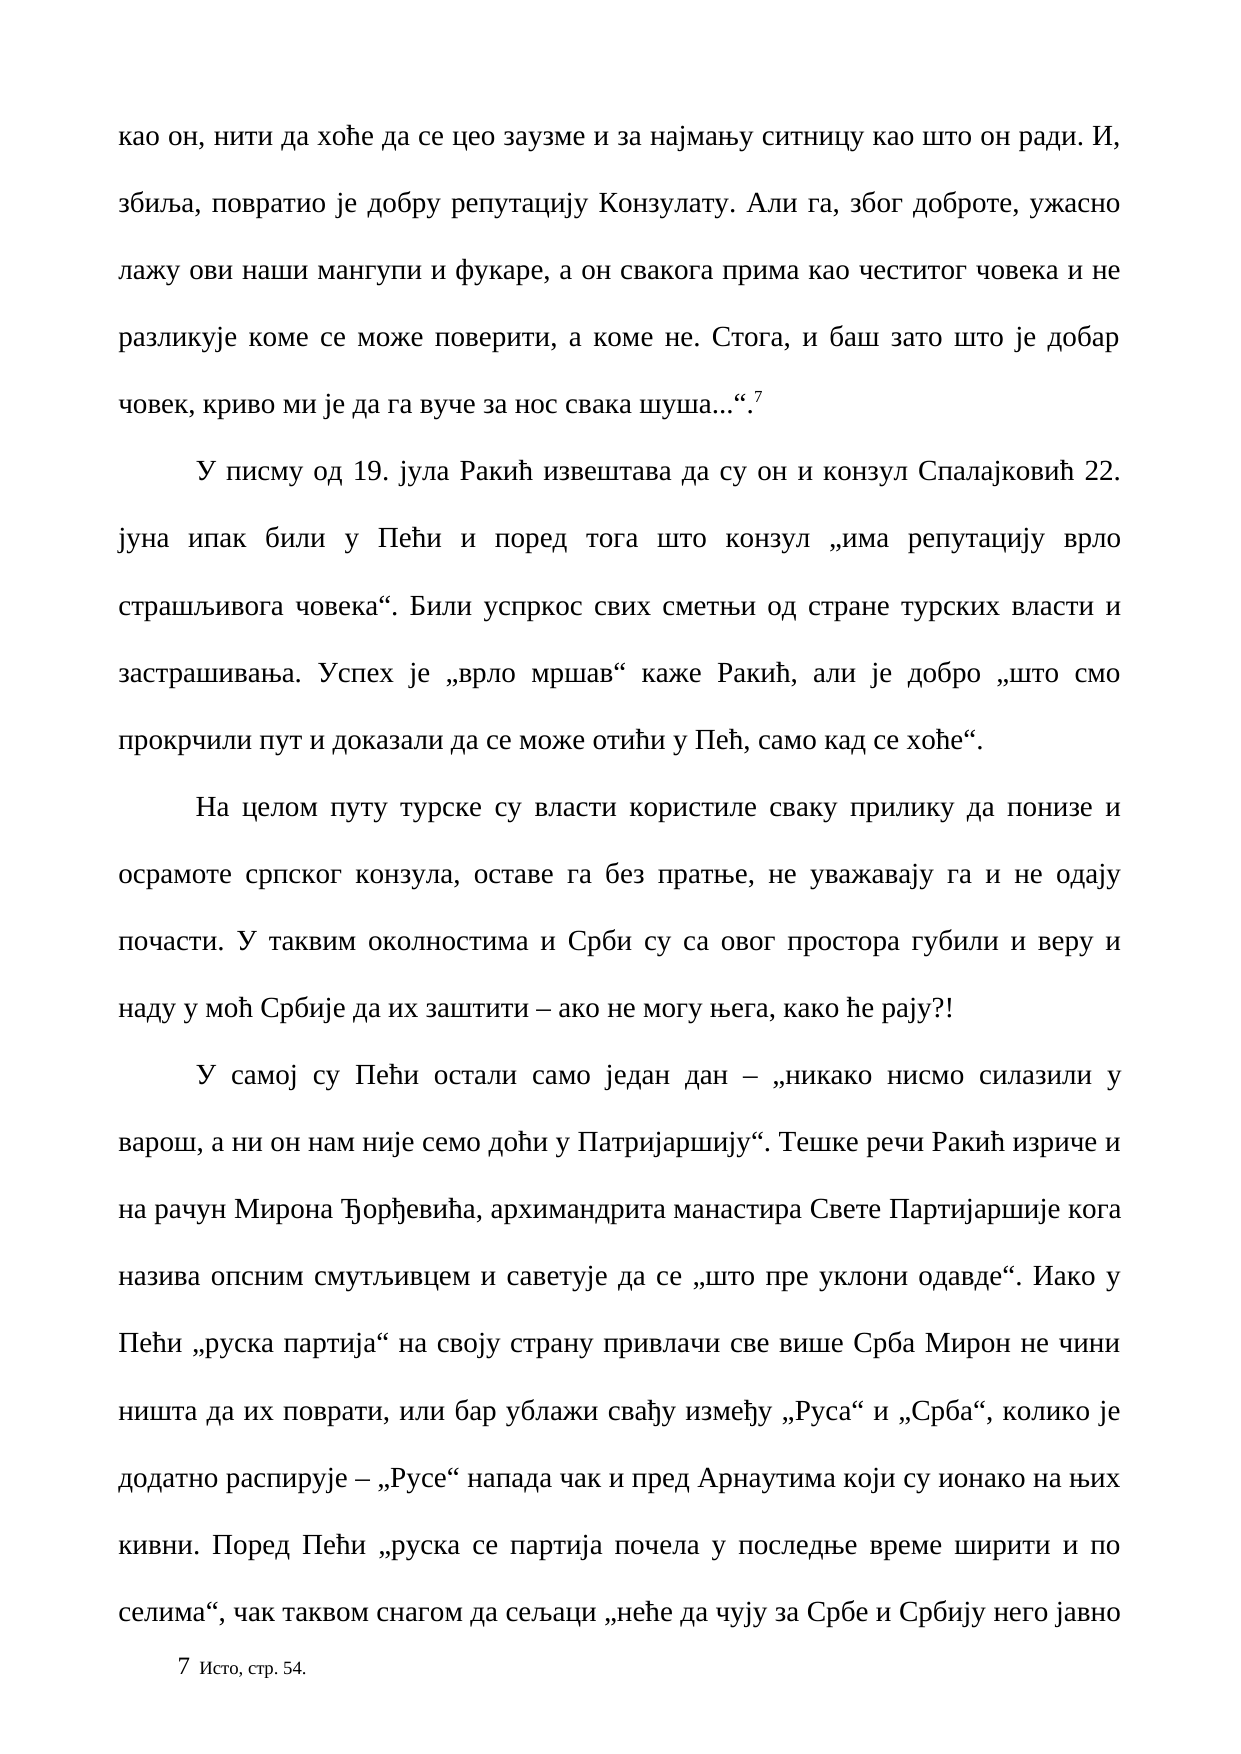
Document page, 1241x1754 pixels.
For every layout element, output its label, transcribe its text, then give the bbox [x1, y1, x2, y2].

text У писму од 19. јула Ракић извештава да су он и конзул Спалајковић 22. јуна ипак били у Пећи и поред тога што конзул „има репутацију врло страшљивога човека“. Били успркос свих сметњи од стране турских власти и застрашивања. Успех је „врло мршав“ каже Ракић, али је добро „што смо прокрчили пут и доказали да се може отићи у Пећ, само кад се хоће“. [118, 453, 1122, 755]
text На целом путу турске су власти користиле сваку прилику да понизе и осрамоте српског конзула, оставе га без пратње, не уважавају га и не одају почасти. У таквим околностима и Срби су са овог простора губили и веру и наду у моћ Србије да их заштити – ако не могу њега, како ће рају?! [118, 789, 1122, 1024]
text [118, 118, 1122, 420]
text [118, 1057, 1122, 1627]
